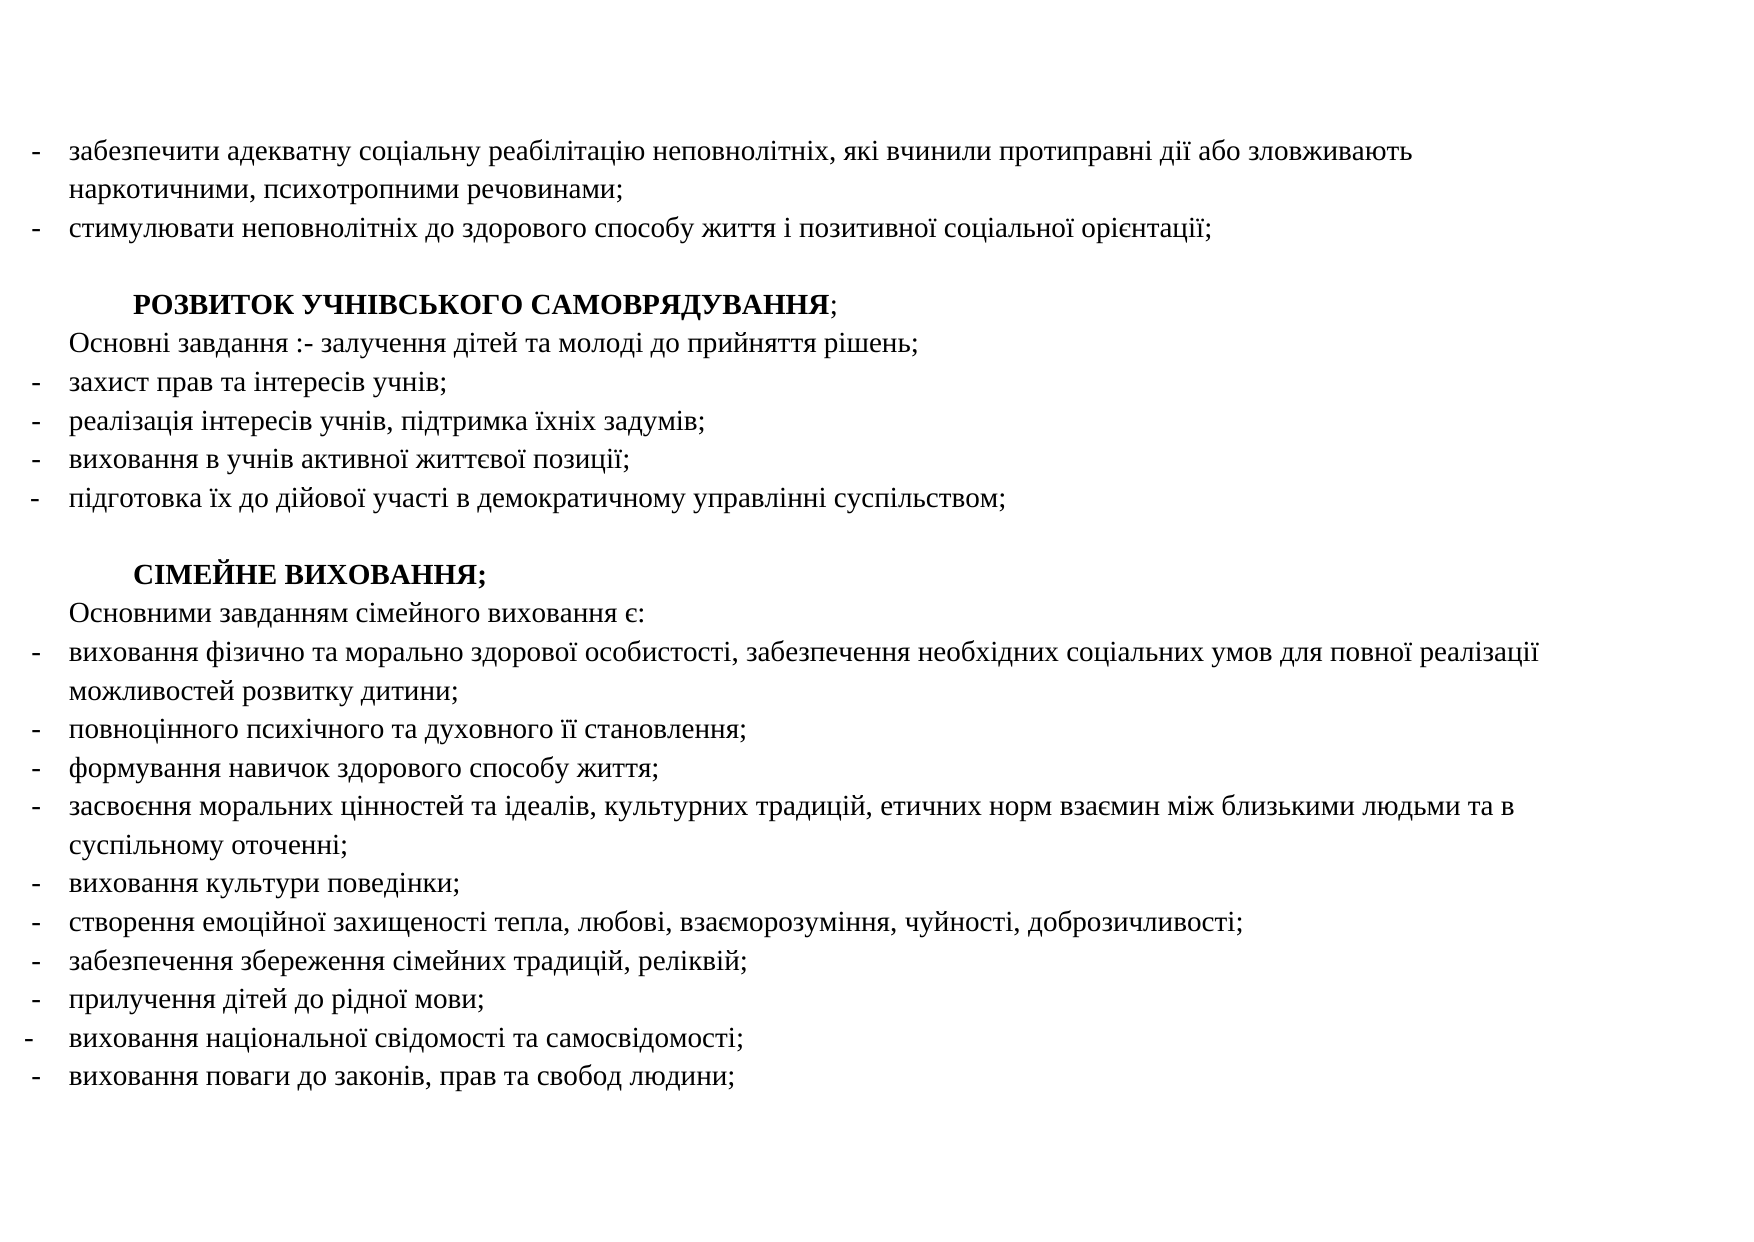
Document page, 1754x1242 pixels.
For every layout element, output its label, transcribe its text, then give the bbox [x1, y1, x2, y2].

list виховання фізично та морально здорової особистості, забезпечення необхідних соціальних умов для повної реалізації можливостей розвитку дитини; [31, 634, 1549, 706]
list формування навичок здорового способу життя; [31, 750, 1718, 783]
list прилучення дітей до рідної мови; [31, 981, 1718, 1015]
text Основні завдання :- залучення дітей та молоді до прийняття рішень; [69, 326, 1718, 359]
subtitle СІМЕЙНЕ ВИХОВАННЯ; [69, 557, 1718, 591]
list забезпечити адекватну соціальну реабілітацію неповнолітніх, які вчинили протиправні дії або зловживають наркотичними, психотропними речовинами; [31, 133, 1547, 205]
list захист прав та інтересів учнів; [31, 364, 1718, 398]
list виховання поваги до законів, прав та свобод людини; [31, 1058, 1718, 1092]
list реалізація інтересів учнів, підтримка їхніх задумів; [31, 403, 1718, 436]
list виховання культури поведінки; [31, 866, 1718, 899]
subtitle РОЗВИТОК УЧНІВСЬКОГО САМОВРЯДУВАННЯ; [69, 287, 1718, 321]
list підготовка їх до дійової участі в демократичному управлінні суспільством; [30, 480, 1718, 513]
list виховання в учнів активної життєвої позиції; [31, 441, 1718, 475]
text Основними завданням сімейного виховання є: [69, 596, 1718, 629]
list повноцінного психічного та духовного її становлення; [31, 711, 1718, 745]
list засвоєння моральних цінностей та ідеалів, культурних традицій, етичних норм взаємин між близькими людьми та в суспільному оточенні; [31, 788, 1651, 861]
list стимулювати неповнолітніх до здорового способу життя і позитивної соціальної орієнтації; [31, 210, 1718, 243]
list забезпечення збереження сімейних традицій, реліквій; [31, 943, 1718, 976]
list створення емоційної захищеності тепла, любові, взаєморозуміння, чуйності, доброзичливості; [31, 904, 1718, 938]
list виховання національної свідомості та самосвідомості; [24, 1020, 1718, 1053]
